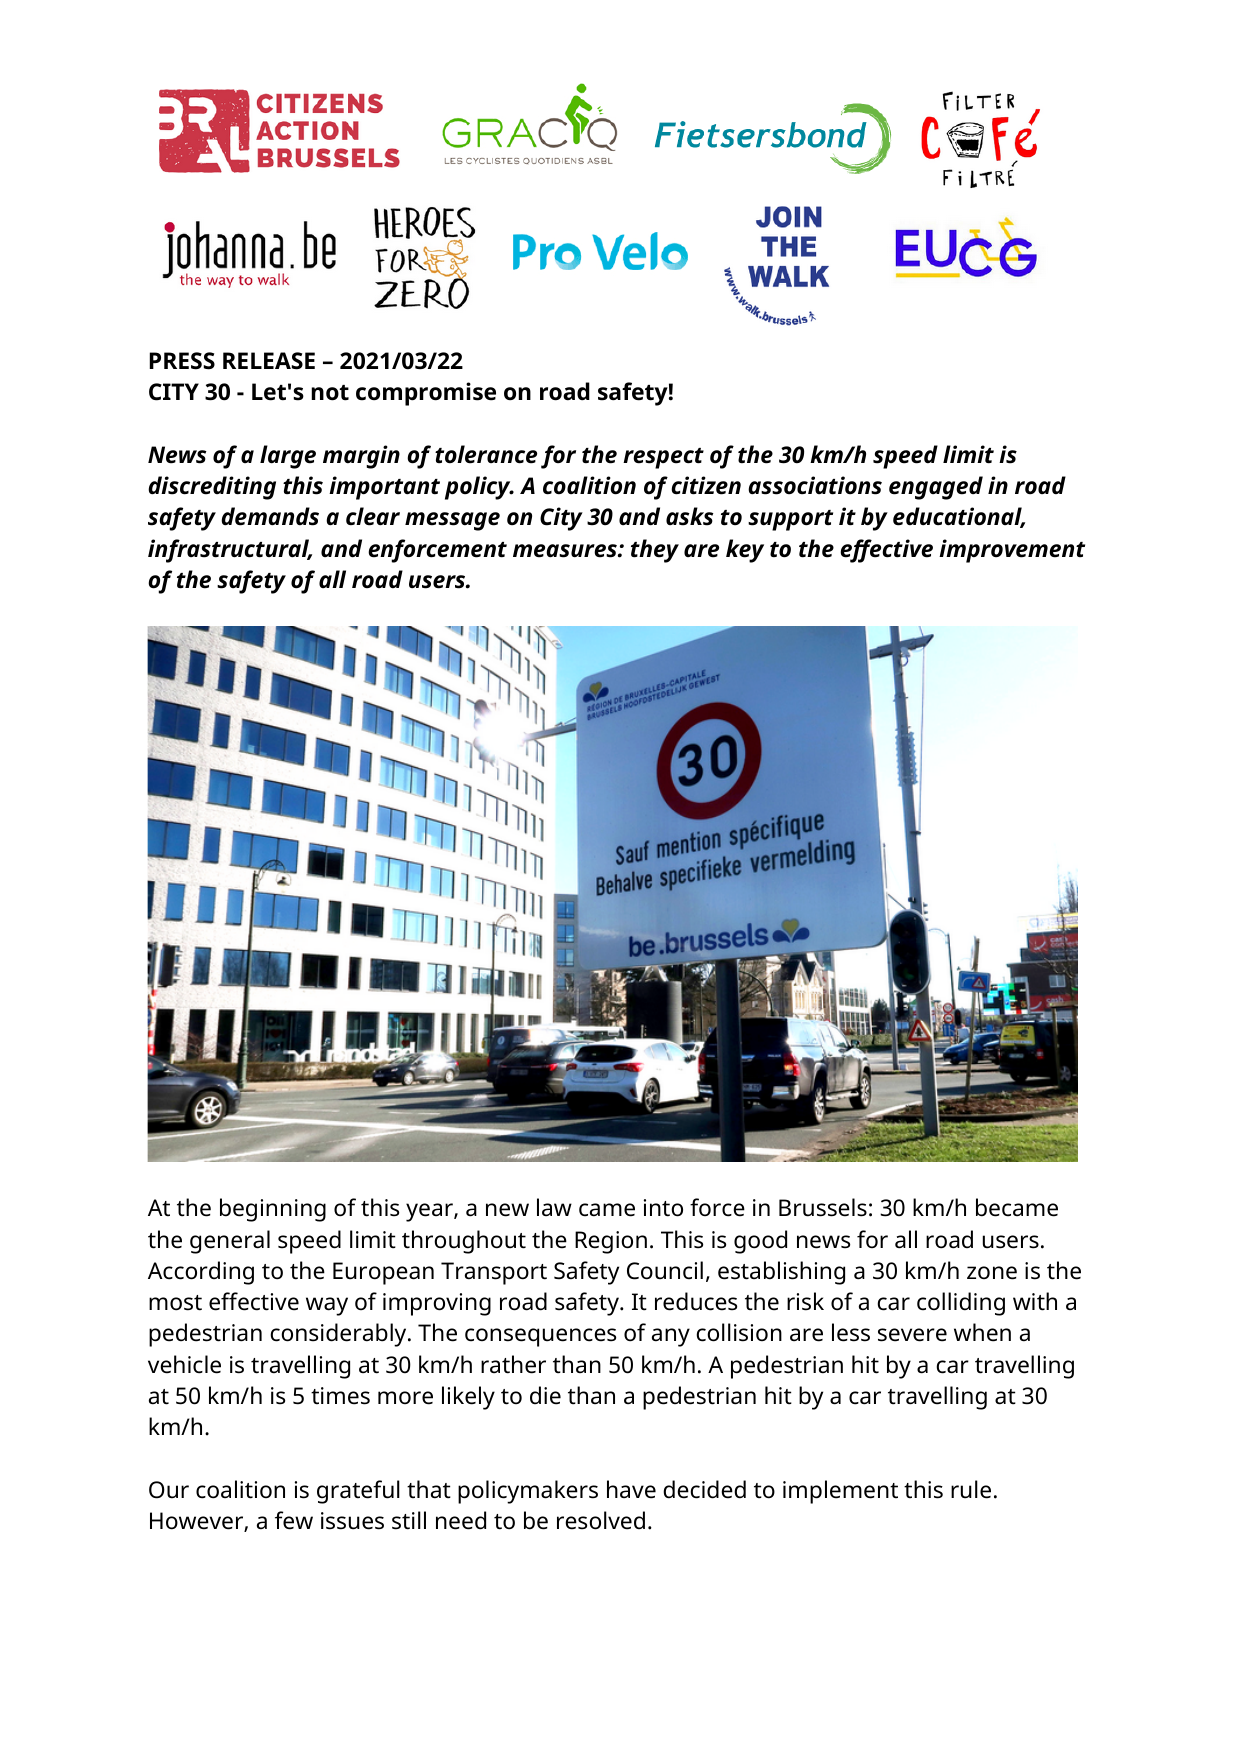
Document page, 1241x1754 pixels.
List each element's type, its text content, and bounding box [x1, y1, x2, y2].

picture [147, 73, 1075, 345]
picture [147, 626, 1078, 1162]
text PRESS RELEASE – 2021/03/22 [148, 345, 1093, 376]
text Our coalition is grateful that policymakers have decided to implement this rule. However, a few issues still need to be resolved. [148, 1474, 1093, 1536]
text CITY 30 - Let's not compromise on road safety! [148, 376, 1093, 407]
text News of a large margin of tolerance for the respect of the 30 km/h speed limit is discrediting this important policy. A coalition of citizen associations engaged in road safety demands a clear message on City 30 and asks to support it by educational, infrastructural, and enforcement measures: they are key to the effective improvement of the safety of all road users. [148, 439, 1093, 595]
text At the beginning of this year, a new law came into force in Brussels: 30 km/h became the general speed limit throughout the Region. This is good news for all road users. According to the European Transport Safety Council, establishing a 30 km/h zone is the most effective way of improving road safety. It reduces the risk of a car colliding with a pedestrian considerably. The consequences of any collision are less severe when a vehicle is travelling at 30 km/h rather than 50 km/h. A pedestrian hit by a car travelling at 50 km/h is 5 times more likely to die than a pedestrian hit by a car travelling at 30 km/h. [148, 1192, 1093, 1442]
